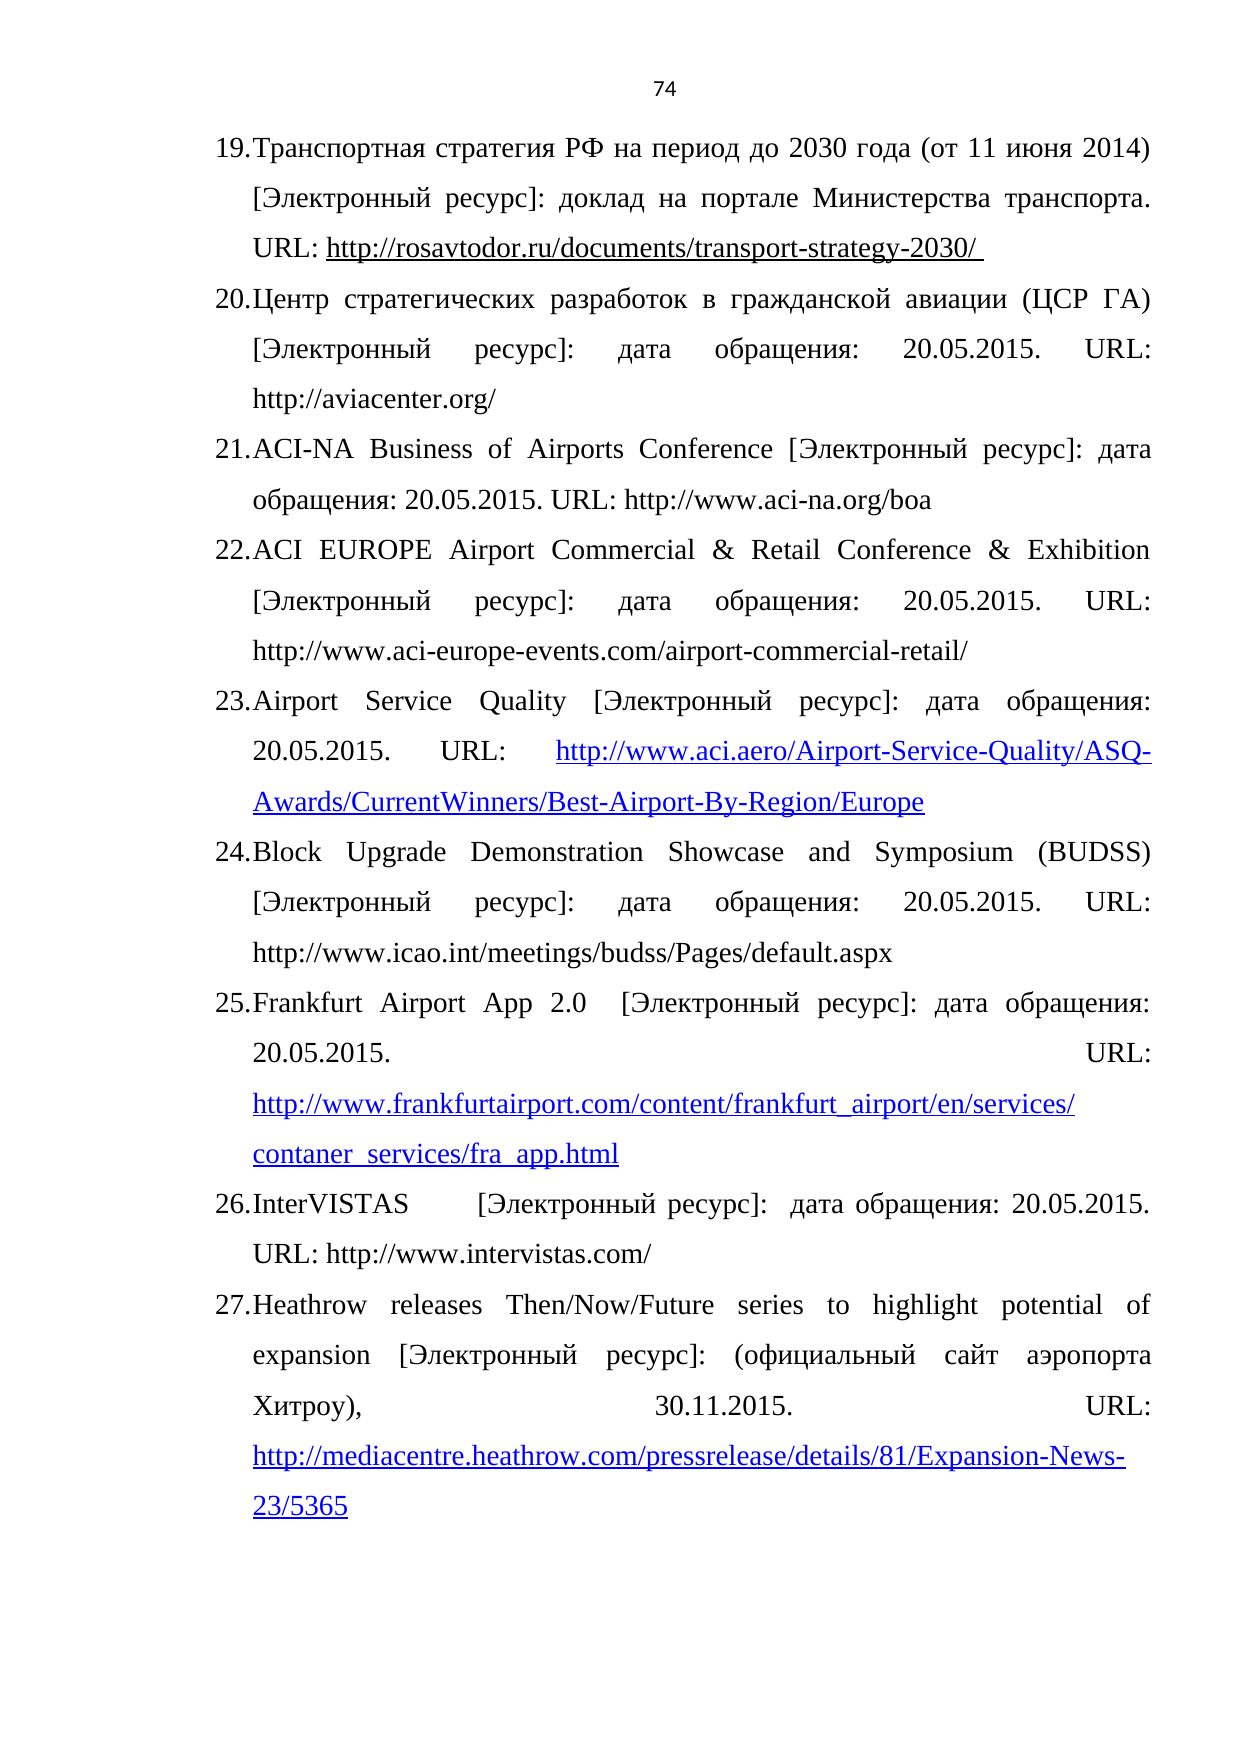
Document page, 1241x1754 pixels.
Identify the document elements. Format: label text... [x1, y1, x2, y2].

list Heathrow releases Then/Now/Future series to highlight potential of expansion [Электронный ресурс]: (официальный сайт аэропорта Хитроу), 30.11.2015. URL: http://mediacentre.heathrow.com/pressrelease/details/81/Expansion-News-23/5365 [215, 1287, 1152, 1522]
list ACI EUROPE Airport Commercial & Retail Conference & Exhibition [Электронный ресурс]: дата обращения: 20.05.2015. URL: http://www.aci-europe-events.com/airport-commercial-retail/ [215, 532, 1152, 666]
list InterVISTAS [Электронный ресурс]: дата обращения: 20.05.2015. URL: http://www.intervistas.com/ [215, 1186, 1152, 1270]
list ACI-NA Business of Airports Conference [Электронный ресурс]: дата обращения: 20.05.2015. URL: http://www.aci-na.org/boa [215, 432, 1152, 516]
list Центр стратегических разработок в гражданской авиации (ЦСР ГА) [Электронный ресурс]: дата обращения: 20.05.2015. URL: http://aviacenter.org/ [215, 281, 1152, 415]
list Frankfurt Airport App 2.0 [Электронный ресурс]: дата обращения: 20.05.2015. URL: http://www.frankfurtairport.com/content/frankfurt_airport/en/services/contaner_services/fra_app.html [215, 985, 1152, 1169]
list Block Upgrade Demonstration Showcase and Symposium (BUDSS) [Электронный ресурс]: дата обращения: 20.05.2015. URL: http://www.icao.int/meetings/budss/Pages/default.aspx [215, 834, 1152, 968]
list Транспортная стратегия РФ на период до 2030 года (от 11 июня 2014) [Электронный ресурс]: доклад на портале Министерства транспорта. URL: http://rosavtodor.ru/documents/transport-strategy-2030/ [215, 130, 1152, 264]
list Airport Service Quality [Электронный ресурс]: дата обращения: 20.05.2015. URL: http://www.aci.aero/Airport-Service-Quality/ASQ-Awards/CurrentWinners/Best-Airport-By-Region/Europe [215, 683, 1152, 817]
